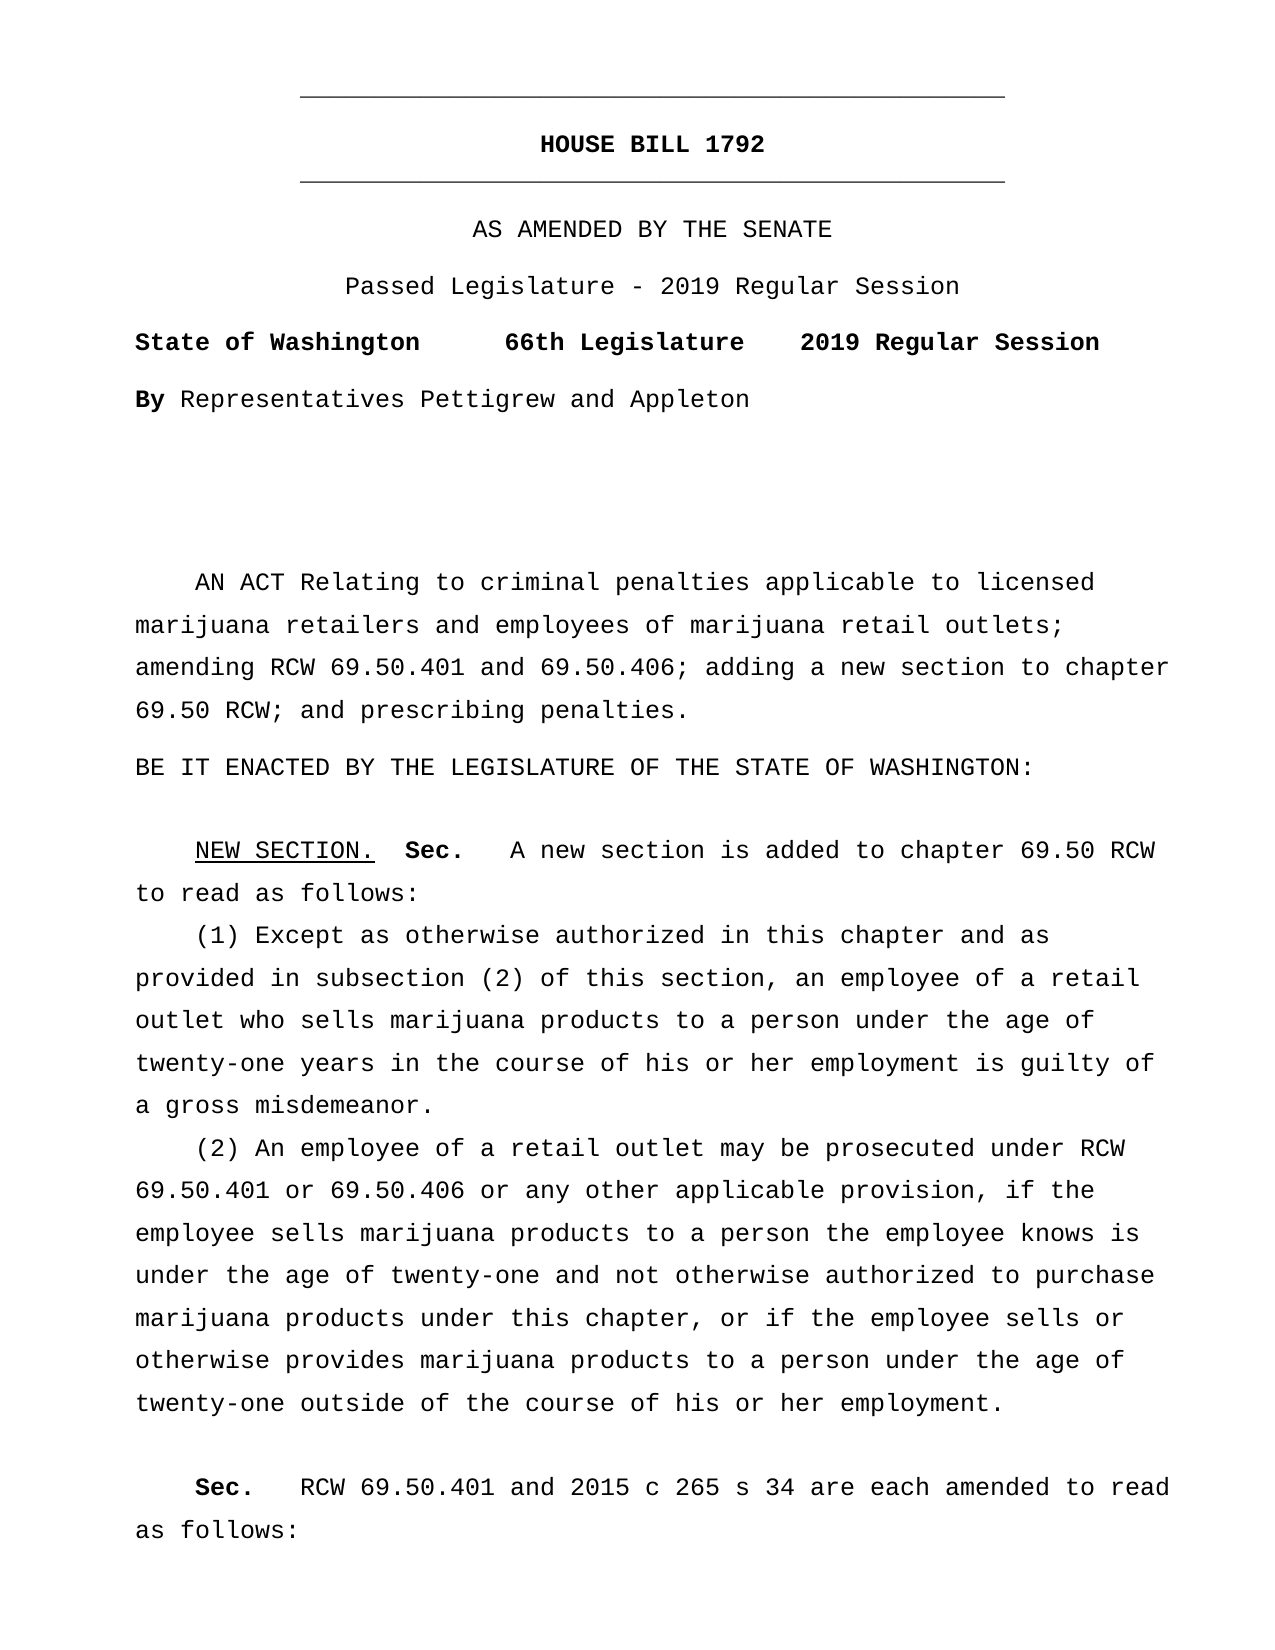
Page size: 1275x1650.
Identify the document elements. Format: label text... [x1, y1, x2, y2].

text Sec. RCW 69.50.401 and 2015 c 265 s 34 are each amended to read as follows: [135, 1462, 1170, 1547]
text State of Washington 66th Legislature 2019 Regular Session [135, 330, 1170, 358]
text (2) An employee of a retail outlet may be prosecuted under RCW 69.50.401 or 69.50.406 or any other applicable provision, if the employee sells marijuana products to a person the employee knows is under the age of twenty-one and not otherwise authorized to purchase marijuana products under this chapter, or if the employee sells or otherwise provides marijuana products to a person under the age of twenty-one outside of the course of his or her employment. [135, 1122, 1170, 1420]
text By Representatives Pettigrew and Appleton [135, 387, 1170, 415]
text BE IT ENACTED BY THE LEGISLATURE OF THE STATE OF WASHINGTON: [135, 755, 1170, 783]
text AN ACT Relating to criminal penalties applicable to licensed marijuana retailers and employees of marijuana retail outlets; amending RCW 69.50.401 and 69.50.406; adding a new section to chapter 69.50 RCW; and prescribing penalties. [135, 557, 1170, 727]
text (1) Except as otherwise authorized in this chapter and as provided in subsection (2) of this section, an employee of a retail outlet who sells marijuana products to a person under the age of twenty-one years in the course of his or her employment is guilty of a gross misdemeanor. [135, 910, 1170, 1122]
text _______________________________________________ [135, 160, 1170, 188]
text NEW SECTION. Sec. A new section is added to chapter 69.50 RCW to read as follows: [135, 825, 1170, 910]
text AS AMENDED BY THE SENATE [135, 217, 1170, 245]
text HOUSE BILL 1792 [135, 132, 1170, 160]
text _______________________________________________ [135, 75, 1170, 103]
text Passed Legislature - 2019 Regular Session [135, 273, 1170, 302]
